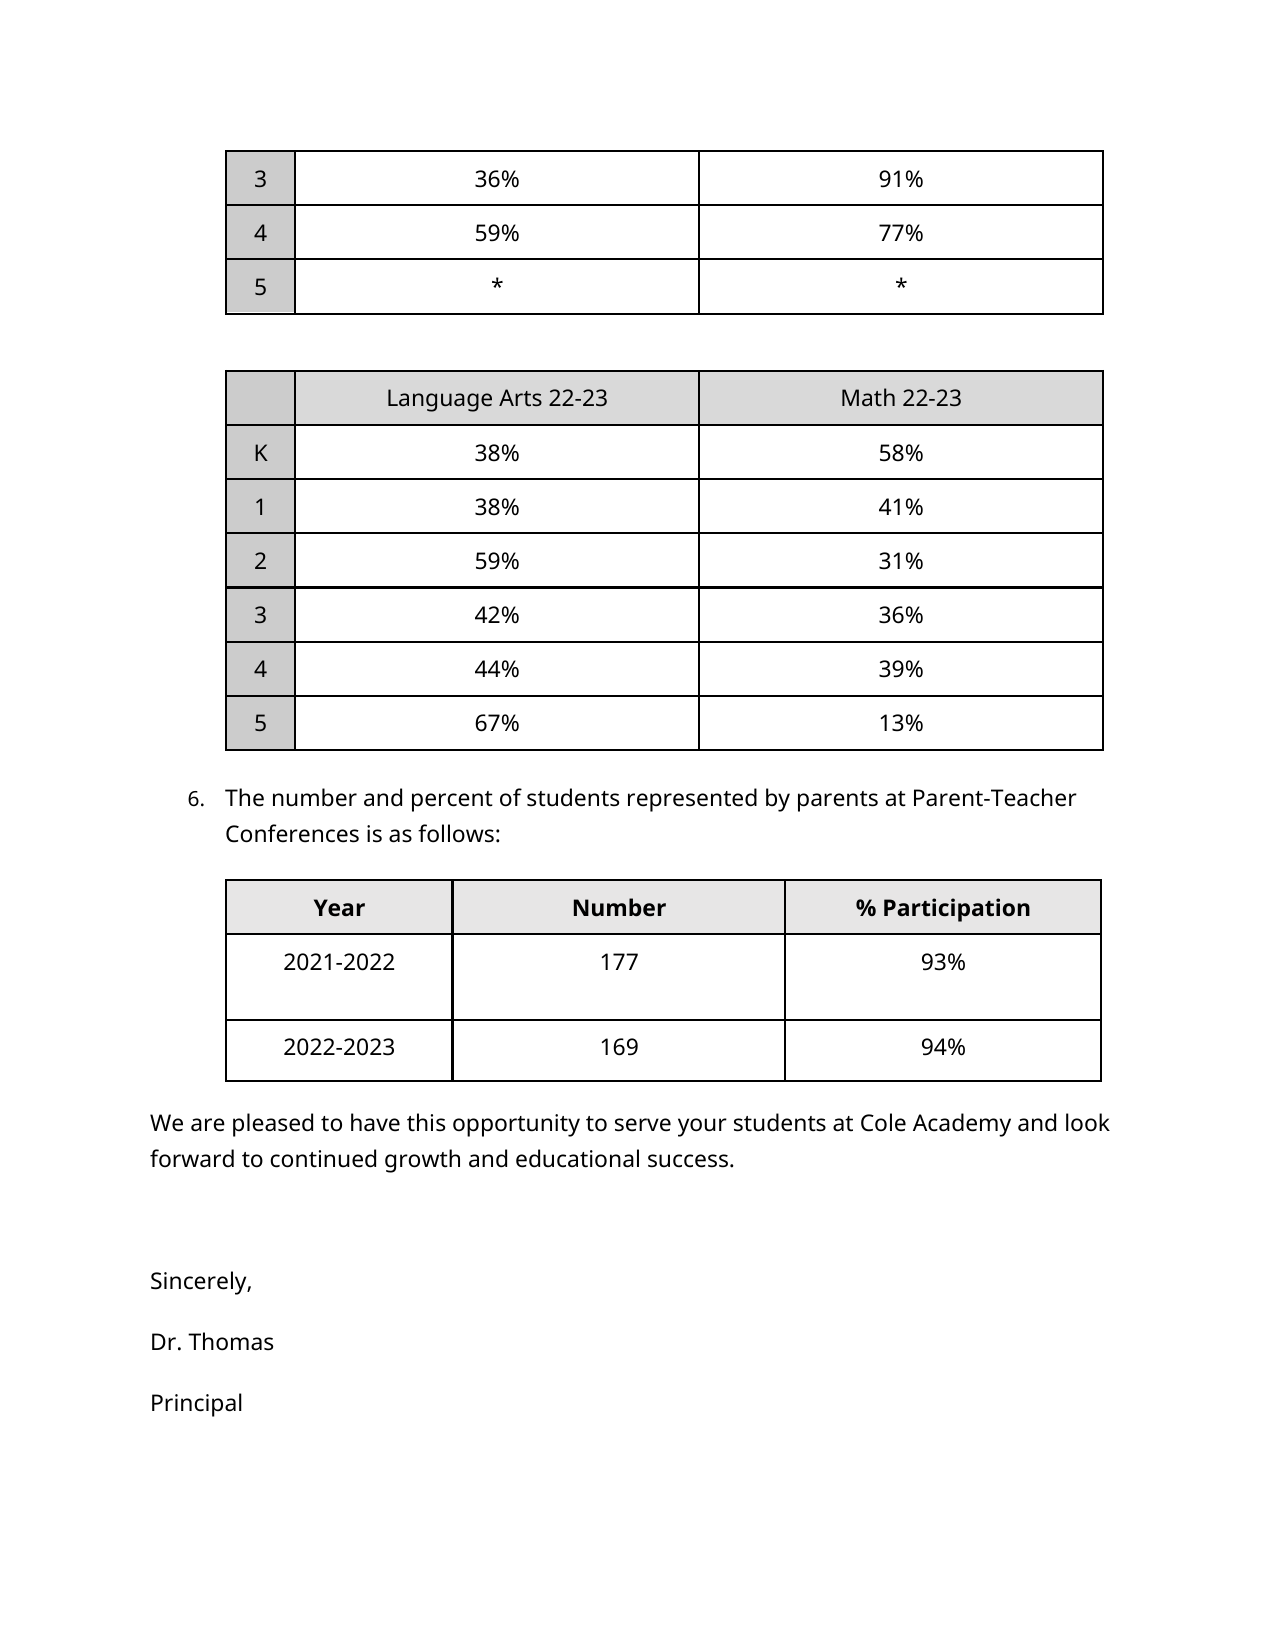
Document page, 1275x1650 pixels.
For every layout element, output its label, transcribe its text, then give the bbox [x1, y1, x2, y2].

table_cell 4 [227, 643, 294, 695]
table_cell 59% [296, 534, 698, 586]
table_header Math 22-23 [700, 372, 1102, 424]
table_cell 13% [700, 697, 1102, 749]
table_cell 36% [296, 152, 698, 204]
table_cell 4 [227, 206, 294, 258]
table_header Year [227, 881, 451, 933]
table_header [227, 372, 294, 424]
table_cell 2021-2022 [227, 935, 451, 1019]
text Principal [150, 1386, 1125, 1418]
table_cell 38% [296, 480, 698, 532]
table_cell 93% [786, 935, 1100, 1019]
list The number and percent of students represented by parents at Parent-Teacher Conferences is as follows: [187, 782, 1125, 849]
table_cell 91% [700, 152, 1102, 204]
table_cell 59% [296, 206, 698, 258]
table_cell 41% [700, 480, 1102, 532]
table_cell 67% [296, 697, 698, 749]
text Sincerely, [150, 1264, 1125, 1296]
table_cell 31% [700, 534, 1102, 586]
table_cell 42% [296, 589, 698, 641]
table_cell 3 [227, 152, 294, 204]
table_cell 44% [296, 643, 698, 695]
table_header Number [454, 881, 784, 933]
table_cell 39% [700, 643, 1102, 695]
table_cell * [296, 260, 698, 312]
table_cell 5 [227, 697, 294, 749]
table_cell 169 [454, 1021, 784, 1080]
table_cell 36% [700, 589, 1102, 641]
table_cell 2022-2023 [227, 1021, 451, 1080]
table_cell 58% [700, 426, 1102, 478]
table_cell 38% [296, 426, 698, 478]
text Dr. Thomas [150, 1326, 1125, 1357]
text We are pleased to have this opportunity to serve your students at Cole Academy and look forward to continued growth and educational success. [150, 1107, 1125, 1174]
table_cell 2 [227, 534, 294, 586]
table_cell 177 [454, 935, 784, 1019]
table_cell * [700, 260, 1102, 312]
table_cell 5 [227, 260, 294, 312]
table_header Language Arts 22-23 [296, 372, 698, 424]
table_header % Participation [786, 881, 1100, 933]
table_cell 1 [227, 480, 294, 532]
table_cell 3 [227, 589, 294, 641]
table_cell 94% [786, 1021, 1100, 1080]
table_cell 77% [700, 206, 1102, 258]
table_cell K [227, 426, 294, 478]
